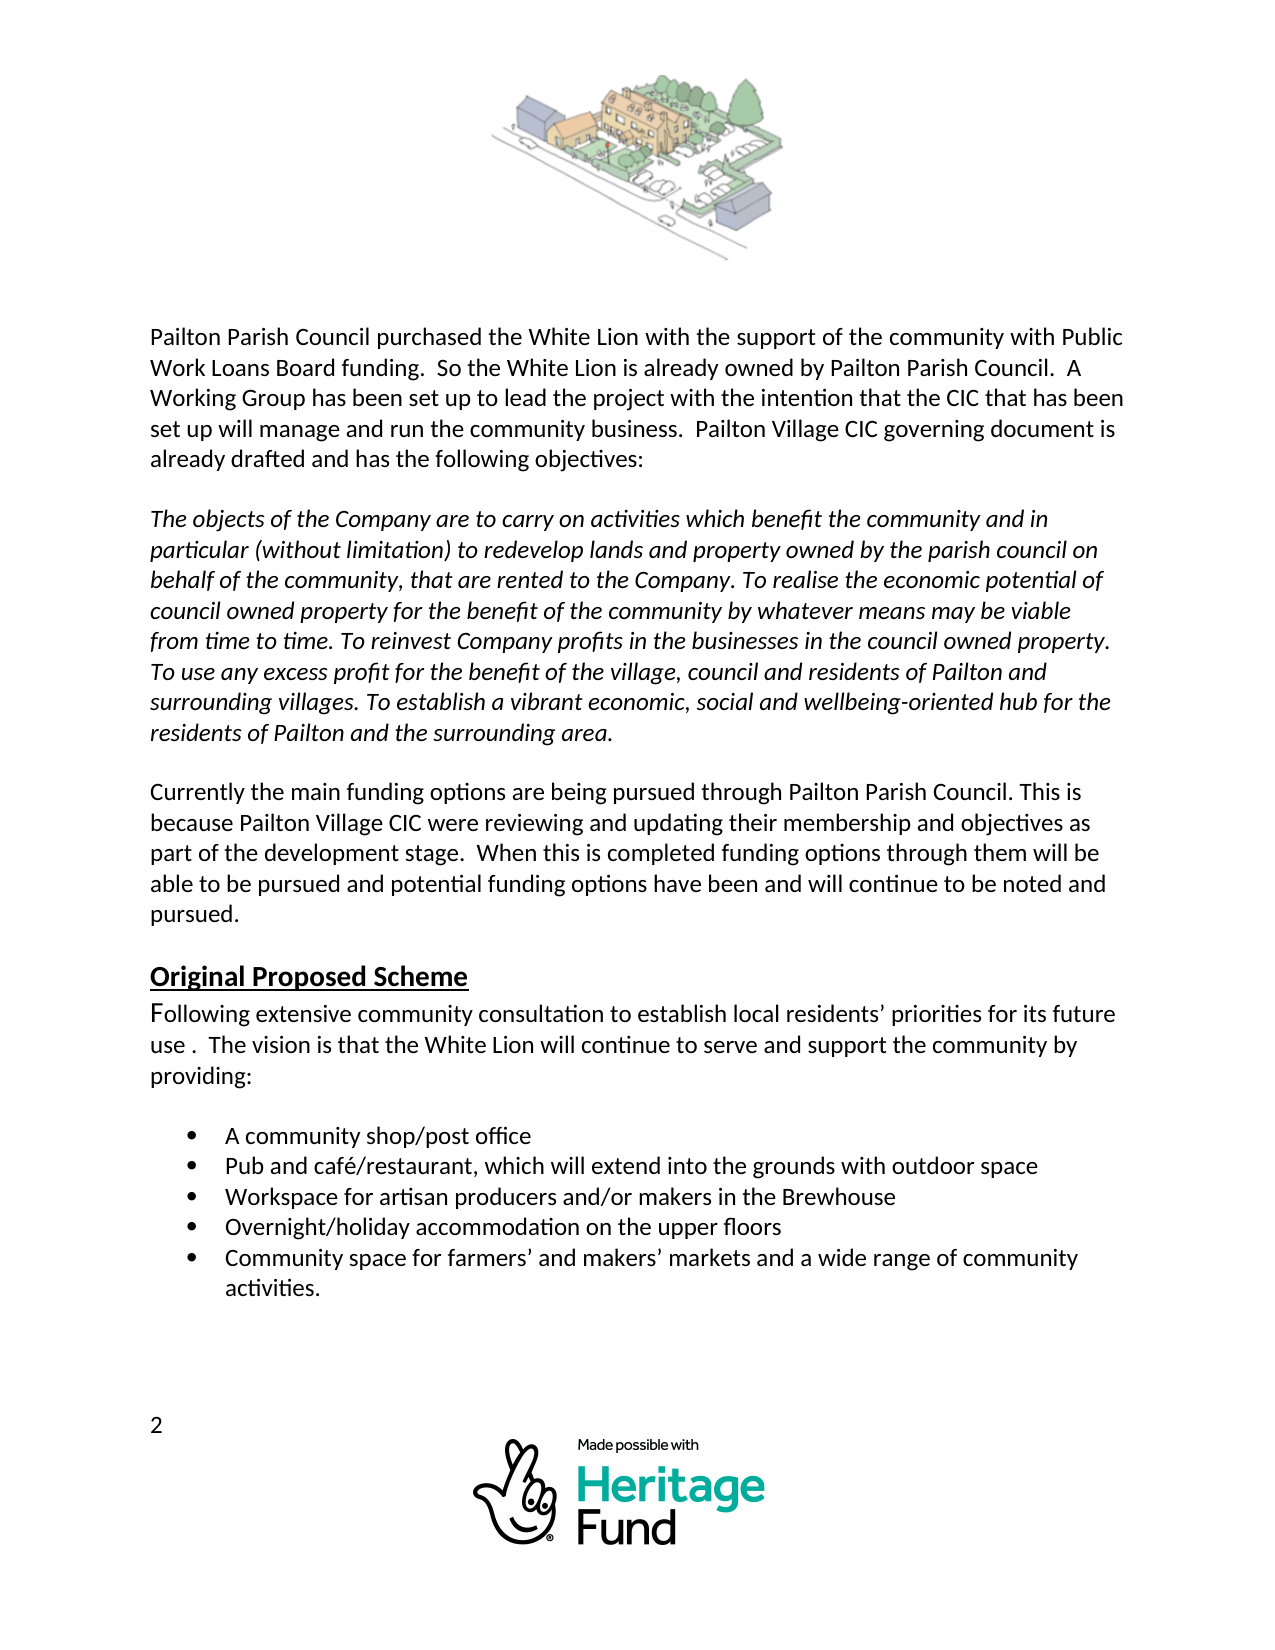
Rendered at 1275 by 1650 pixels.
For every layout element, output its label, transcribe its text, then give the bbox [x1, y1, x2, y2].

list Community space for farmers’ and makers’ markets and a wide range of community activities. [187, 1242, 1125, 1303]
list Pub and café/restaurant, which will extend into the grounds with outdoor space [187, 1150, 1125, 1181]
picture [473, 1439, 765, 1545]
list Overnight/holiday accommodation on the upper floors [187, 1211, 1125, 1242]
text Following extensive community consultation to establish local residents’ priorities for its future use . The vision is that the White Lion will continue to serve and support the community by providing: [150, 994, 1125, 1091]
text The objects of the Company are to carry on activities which benefit the community and in particular (without limitation) to redevelop lands and property owned by the parish council on behalf of the community, that are rented to the Company. To realise the economic potential of council owned property for the benefit of the community by whatever means may be viable from time to time. To reinvest Company profits in the businesses in the council owned property. To use any excess profit for the benefit of the village, council and residents of Pailton and surrounding villages. To establish a vibrant economic, social and wellbeing-oriented hub for the residents of Pailton and the surrounding area. [150, 503, 1125, 747]
text Pailton Parish Council purchased the White Lion with the support of the community with Public Work Loans Board funding. So the White Lion is already owned by Pailton Parish Council. A [150, 321, 1125, 382]
list Workspace for artisan producers and/or makers in the Brewhouse [187, 1181, 1125, 1211]
picture [491, 75, 784, 261]
text Original Proposed Scheme [150, 958, 1125, 994]
text Working Group has been set up to lead the project with the intention that the CIC that has been set up will manage and run the community business. Pailton Village CIC governing document is already drafted and has the following objectives: [150, 382, 1125, 474]
text Currently the main funding options are being pursued through Pailton Parish Council. This is because Pailton Village CIC were reviewing and updating their membership and objectives as part of the development stage. When this is completed funding options through them will be able to be pursued and potential funding options have been and will continue to be noted and pursued. [150, 777, 1125, 929]
list A community shop/post office [187, 1120, 1125, 1150]
